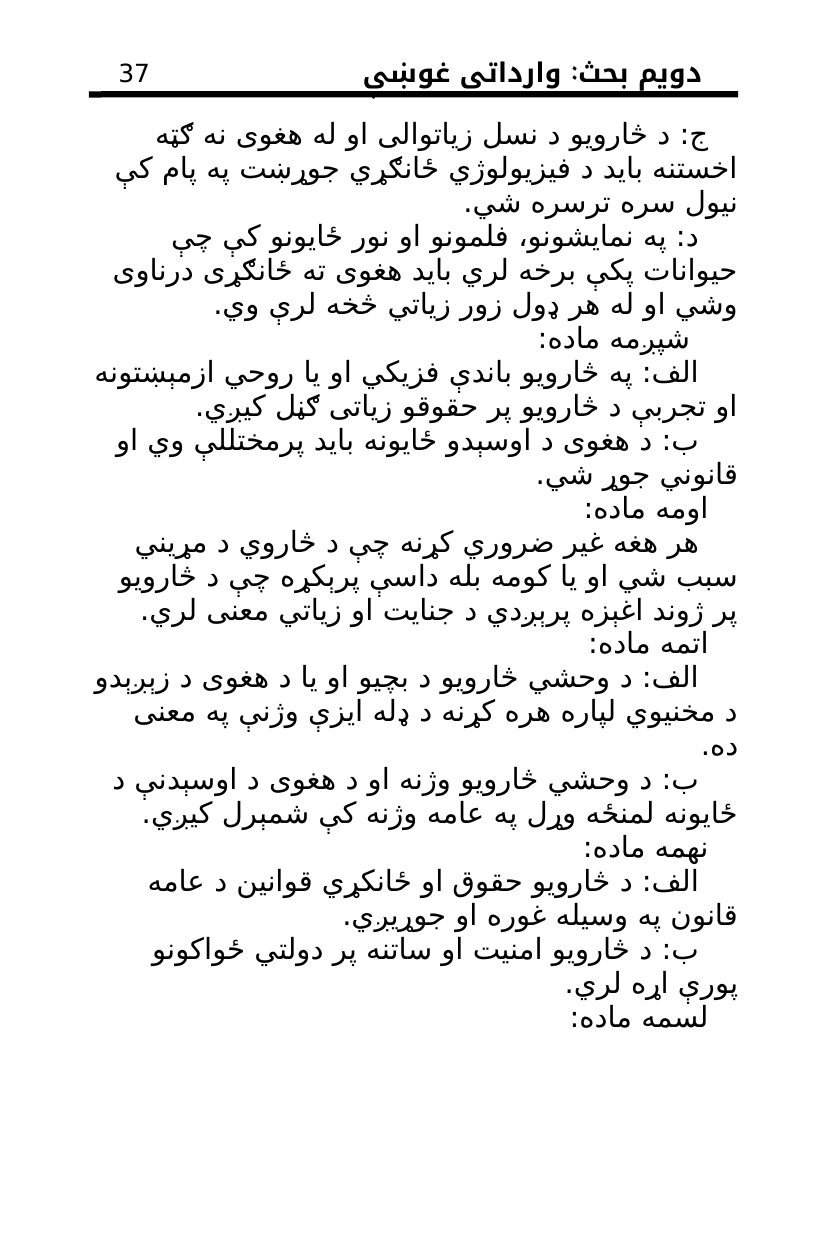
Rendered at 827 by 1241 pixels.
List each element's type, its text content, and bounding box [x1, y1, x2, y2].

text اومه ماده: [89, 491, 738, 525]
text اتمه ماده: [89, 627, 738, 661]
text نهمه ماده: [89, 831, 738, 864]
text هر هغه غير ضروري کړنه چې د څاروي د مړيني سبب شي او يا کومه بله داسې پرېکړه چې د څارويو پر ژوند اغېزه پرېږدي د جنايت او زياتي معنی لري. [89, 525, 738, 627]
text الف: د څارويو حقوق او ځانکړي قوانين د عامه قانون په وسيله غوره او جوړيږي. [89, 864, 738, 932]
text ب: د هغوی د اوسېدو ځايونه بايد پرمختللې وي او قانوني جوړ شي. [89, 423, 738, 491]
text الف: د وحشي څارويو د بچيو او يا د هغوی د زېږېدو د مخنيوي لپاره هره کړنه د ډله ايزې وژنې په معنی ده. [89, 661, 738, 763]
text د: په نمايشونو، فلمونو او نور ځايونو کې چې حيوانات پکې برخه لري بايد هغوی ته ځانګړی درناوی وشي او له هر ډول زور زياتي څخه لرې وي. [89, 219, 738, 321]
text ج: د څارويو د نسل زياتوالی او له هغوی نه ګټه اخستنه بايد د فيزيولوژي ځانګړي جوړښت په پام کې نيول سره ترسره شي. [89, 117, 738, 219]
text شپږمه ماده: [89, 321, 738, 355]
text الف: په څارويو باندې فزيکي او يا روحي ازمېښتونه او تجربې د څارويو پر حقوقو زياتی ګڼل کيږي. [89, 355, 738, 423]
text لسمه ماده: [89, 1000, 738, 1034]
text ب: د څارويو امنيت او ساتنه پر دولتي ځواکونو پورې اړه لري. [89, 932, 738, 1000]
text ب: د وحشي څارويو وژنه او د هغوی د اوسېدنې د ځايونه لمنځه وړل په عامه وژنه کې شمېرل کيږي. [89, 763, 738, 831]
